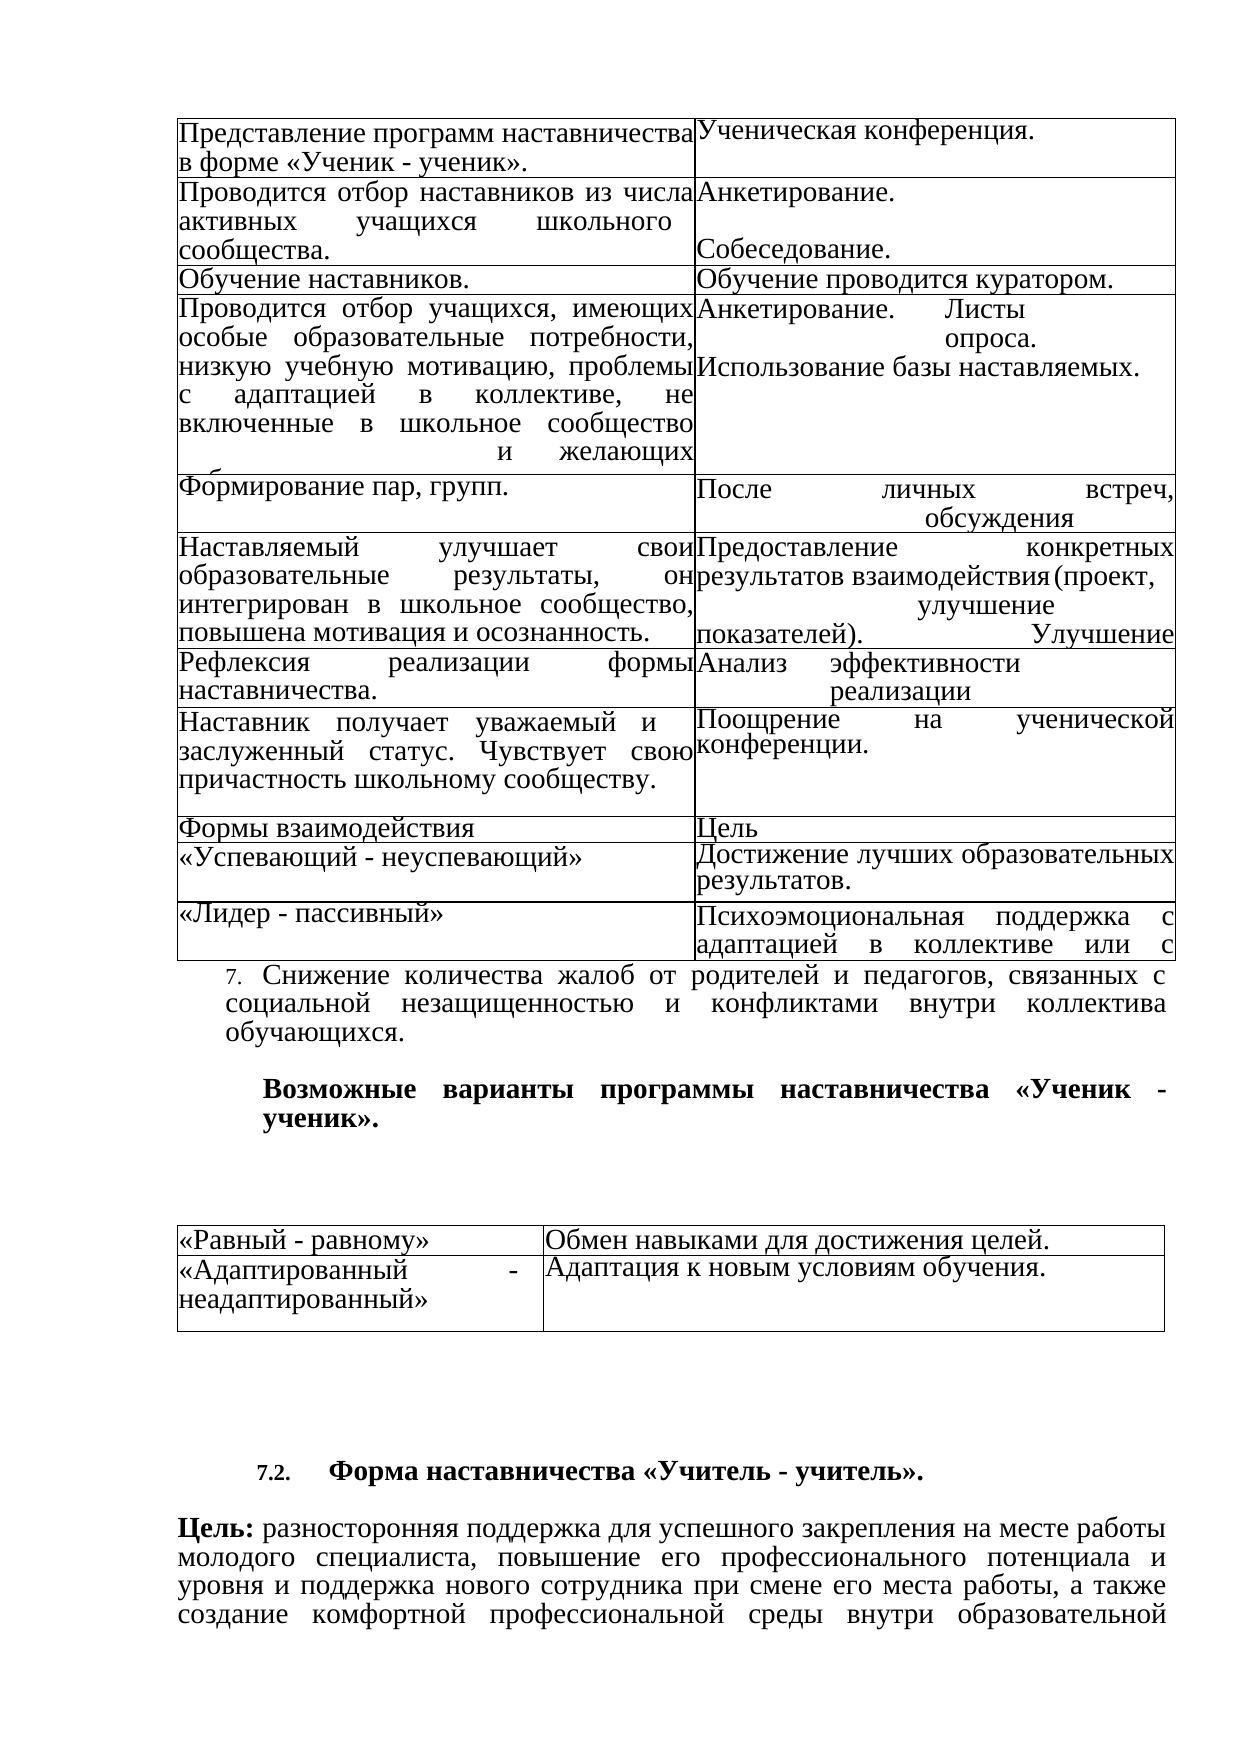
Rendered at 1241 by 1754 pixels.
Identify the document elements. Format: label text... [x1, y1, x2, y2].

table_cell Анкетирование. Собеседование. Использование базы наставников. [696, 178, 1175, 264]
table_cell «Успевающий - неуспевающий» [178, 843, 694, 901]
table_cell Предоставление конкретных результатов взаимодействия (проект, улучшение показателей). Улучшение образовательных результатов, посещаемости. [696, 533, 1175, 648]
table_cell Анализ эффективности реализации программы. [696, 649, 1175, 707]
table_cell Наставляемый улучшает свои образовательные результаты, он интегрирован в школьное сообщество, повышена мотивация и осознанность. [178, 533, 694, 648]
table_cell Проводится отбор наставников из числа активных учащихся школьного сообщества. [178, 178, 694, 264]
list Форма наставничества «Учитель - учитель». [256, 1460, 1167, 1486]
table_cell Цель [696, 817, 1175, 842]
table_cell «Адаптированный - неадаптированный» [178, 1256, 543, 1331]
table_cell Обучение наставников. [178, 266, 694, 294]
table_header Ученическая конференция. [696, 119, 1175, 177]
table_header Представление программ наставничества в форме «Ученик - ученик». [178, 119, 694, 177]
table_cell Наставник получает уважаемый и заслуженный статус. Чувствует свою причастность школьному сообществу. [178, 708, 694, 816]
table_cell Психоэмоциональная поддержка с адаптацией в коллективе или с развитием коммуникационных, творческих, лидерских навыков. [696, 903, 1175, 960]
table_header Обмен навыками для достижения целей. [544, 1226, 1164, 1255]
table_cell Поощрение на ученической конференции. [696, 708, 1175, 816]
table_cell Рефлексия реализации формы наставничества. [178, 649, 694, 707]
text Возможные варианты программы наставничества «Ученик - ученик». [263, 1076, 1167, 1133]
table_cell «Лидер - пассивный» [178, 903, 694, 960]
table_cell После личных встреч, обсуждения вопросов. Назначения куратором. [696, 475, 1175, 532]
table_cell Анкетирование. Листы опроса. Использование базы наставляемых. [696, 295, 1175, 474]
list Снижение количества жалоб от родителей и педагогов, связанных с социальной незащищенностью и конфликтами внутри коллектива обучающихся. [225, 961, 1167, 1047]
table_cell Достижение лучших образовательных результатов. [696, 843, 1175, 901]
table_cell Обучение проводится куратором. [696, 266, 1175, 294]
table_cell Проводится отбор учащихся, имеющих особые образовательные потребности, низкую учебную мотивацию, проблемы с адаптацией в коллективе, не включенные в школьное сообщество и желающих добровольно принять участие в программе наставничества. [178, 295, 694, 474]
table_cell Адаптация к новым условиям обучения. [544, 1256, 1164, 1331]
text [177, 1514, 1167, 1629]
table_cell Формы взаимодействия [178, 817, 694, 842]
table_header «Равный - равному» [178, 1226, 543, 1255]
table_cell Формирование пар, групп. [178, 475, 694, 532]
